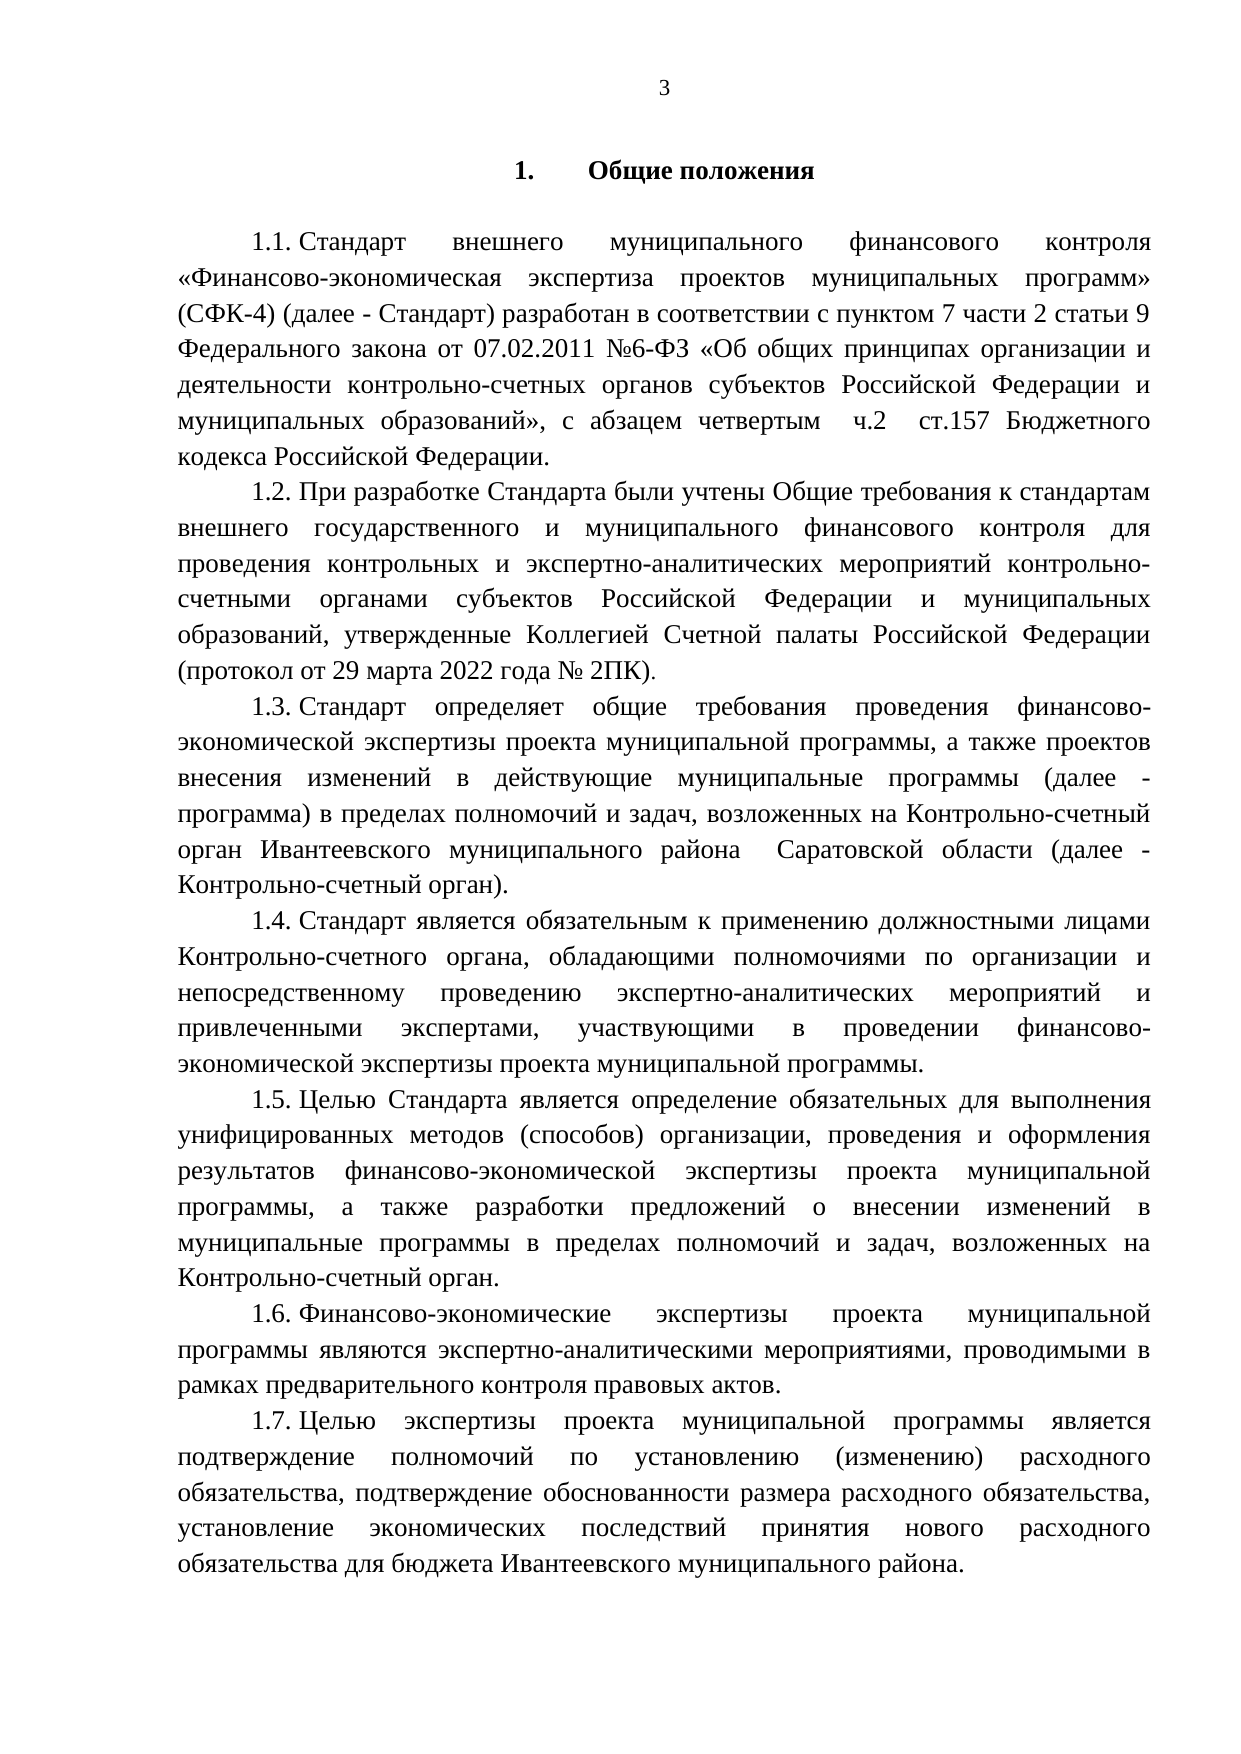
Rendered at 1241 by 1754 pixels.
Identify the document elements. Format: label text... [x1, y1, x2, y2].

list Общие положения [177, 154, 1152, 185]
text 1.7. Целью экспертизы проекта муниципальной программы является подтверждение полномочий по установлению (изменению) расходного обязательства, подтверждение обоснованности размера расходного обязательства, установление экономических последствий принятия нового расходного обязательства для бюджета Ивантеевского муниципального района. [177, 1404, 1152, 1578]
text 1.6. Финансово-экономические экспертизы проекта муниципальной программы являются экспертно-аналитическими мероприятиями, проводимыми в рамках предварительного контроля правовых актов. [177, 1297, 1152, 1400]
text 1.3. Стандарт определяет общие требования проведения финансово-экономической экспертизы проекта муниципальной программы, а также проектов внесения изменений в действующие муниципальные программы (далее - программа) в пределах полномочий и задач, возложенных на Контрольно-счетный орган Ивантеевского муниципального района Саратовской области (далее - Контрольно-счетный орган). [177, 690, 1152, 899]
subtitle 1.5. Целью Стандарта является определение обязательных для выполнения унифицированных методов (способов) организации, проведения и оформления результатов финансово-экономической экспертизы проекта муниципальной программы, а также разработки предложений о внесении изменений в муниципальные программы в пределах полномочий и задач, возложенных на Контрольно-счетный орган. [177, 1083, 1152, 1293]
text 1.1. Стандарт внешнего муниципального финансового контроля «Финансово-экономическая экспертиза проектов муниципальных программ» (СФК-4) (далее - Стандарт) разработан в соответствии с пунктом 7 части 2 статьи 9 Федерального закона от 07.02.2011 №6-ФЗ «Об общих принципах организации и деятельности контрольно-счетных органов субъектов Российской Федерации и муниципальных образований», с абзацем четвертым ч.2 ст.157 Бюджетного кодекса Российской Федерации. [177, 225, 1152, 471]
text 1.2. При разработке Стандарта были учтены Общие требования к стандартам внешнего государственного и муниципального финансового контроля для проведения контрольных и экспертно-аналитических мероприятий контрольно-счетными органами субъектов Российской Федерации и муниципальных образований, утвержденные Коллегией Счетной палаты Российской Федерации (протокол от 29 марта 2022 года № 2ПК). [177, 475, 1152, 685]
text 1.4. Стандарт является обязательным к применению должностными лицами Контрольно-счетного органа, обладающими полномочиями по организации и непосредственному проведению экспертно-аналитических мероприятий и привлеченными экспертами, участвующими в проведении финансово-экономической экспертизы проекта муниципальной программы. [177, 904, 1152, 1078]
